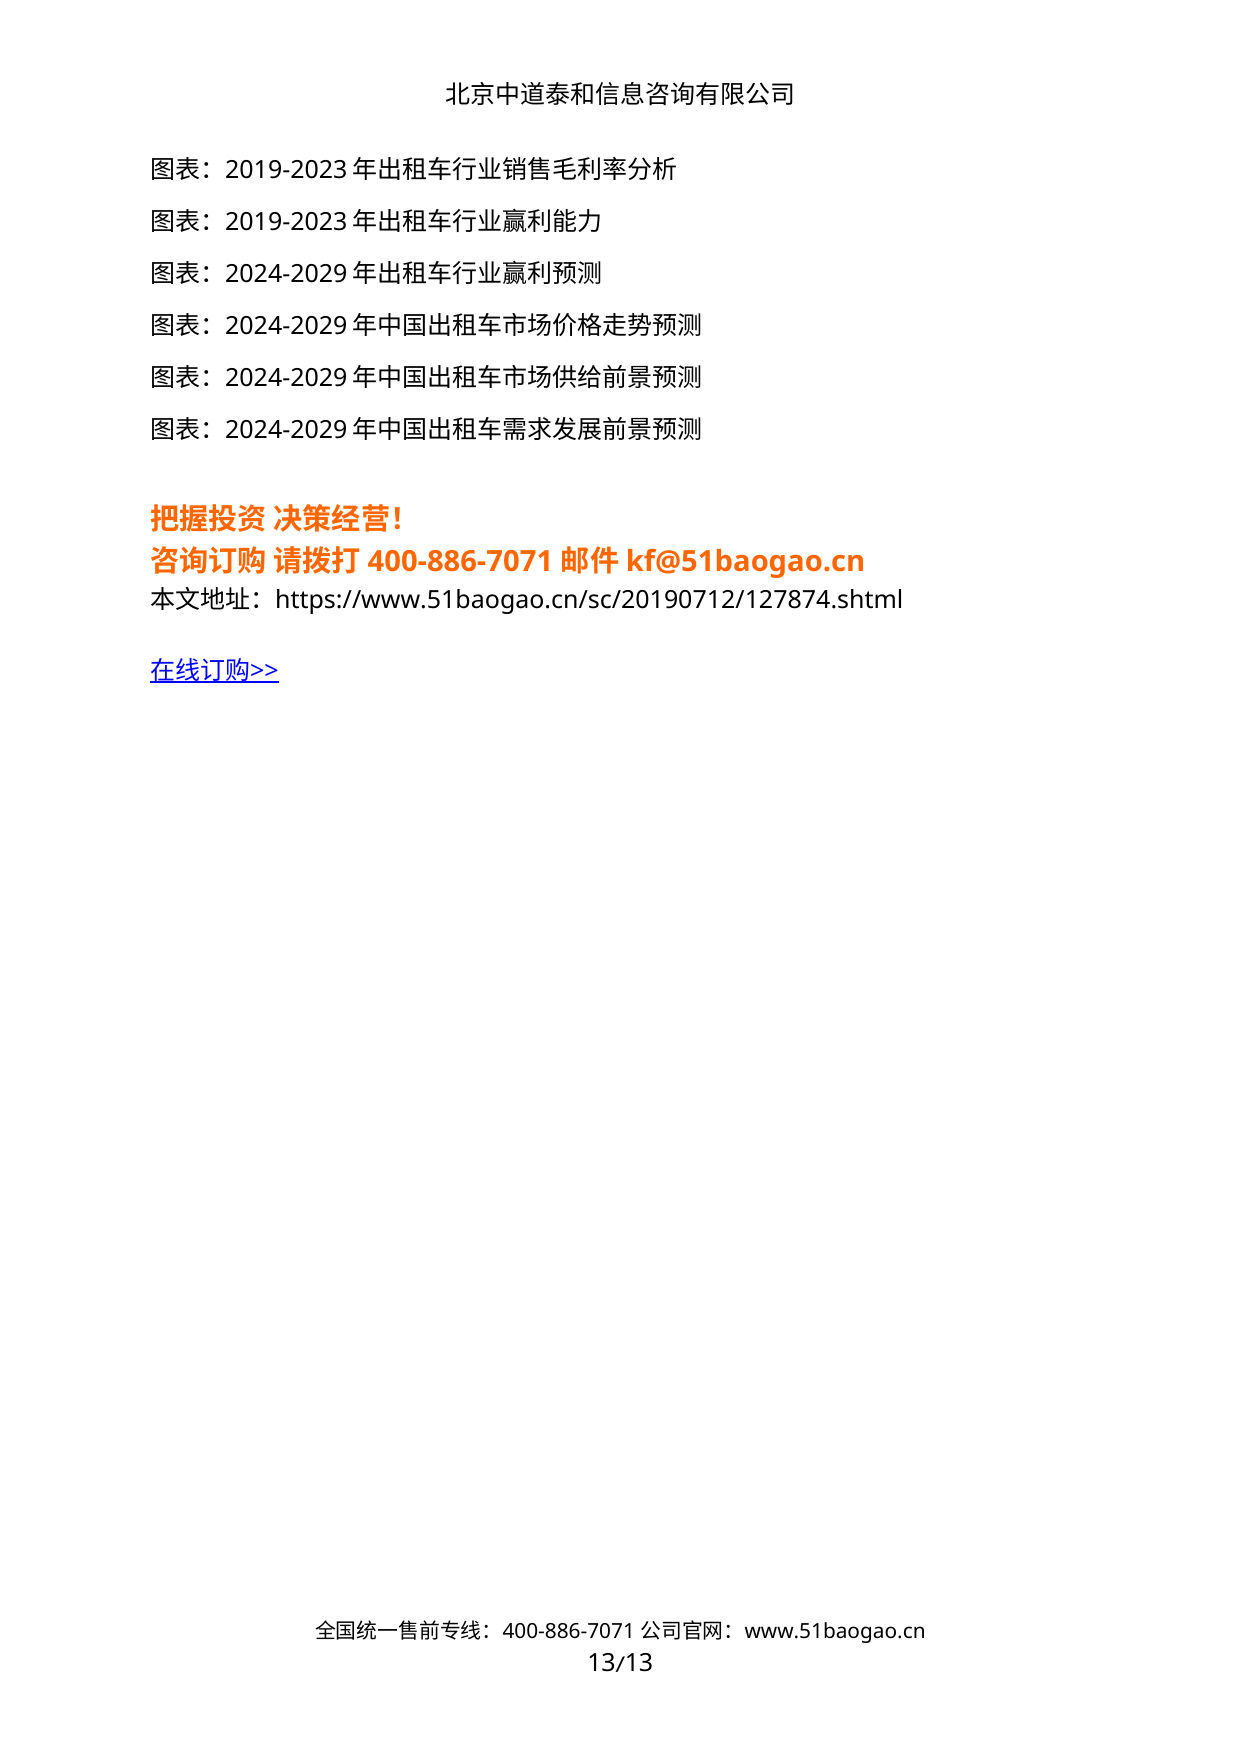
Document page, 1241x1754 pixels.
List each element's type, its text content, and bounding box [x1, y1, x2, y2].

text 图表：2024-2029年出租车行业赢利预测 [150, 254, 1090, 290]
text 把握投资 决策经营！咨询订购 请拨打 400-886-7071 邮件 kf@51baogao.cn本文地址：https://www.51baogao.cn/sc/20190712/127874.shtml [150, 461, 1090, 616]
text 图表：2024-2029年中国出租车市场供给前景预测 [150, 357, 1090, 394]
text 图表：2019-2023年出租车行业赢利能力 [150, 202, 1090, 238]
text 图表：2024-2029年中国出租车需求发展前景预测 [150, 409, 1090, 446]
text 图表：2019-2023年出租车行业销售毛利率分析 [150, 150, 1090, 186]
text 在线订购>> [150, 616, 1090, 687]
text 图表：2024-2029年中国出租车市场价格走势预测 [150, 306, 1090, 342]
